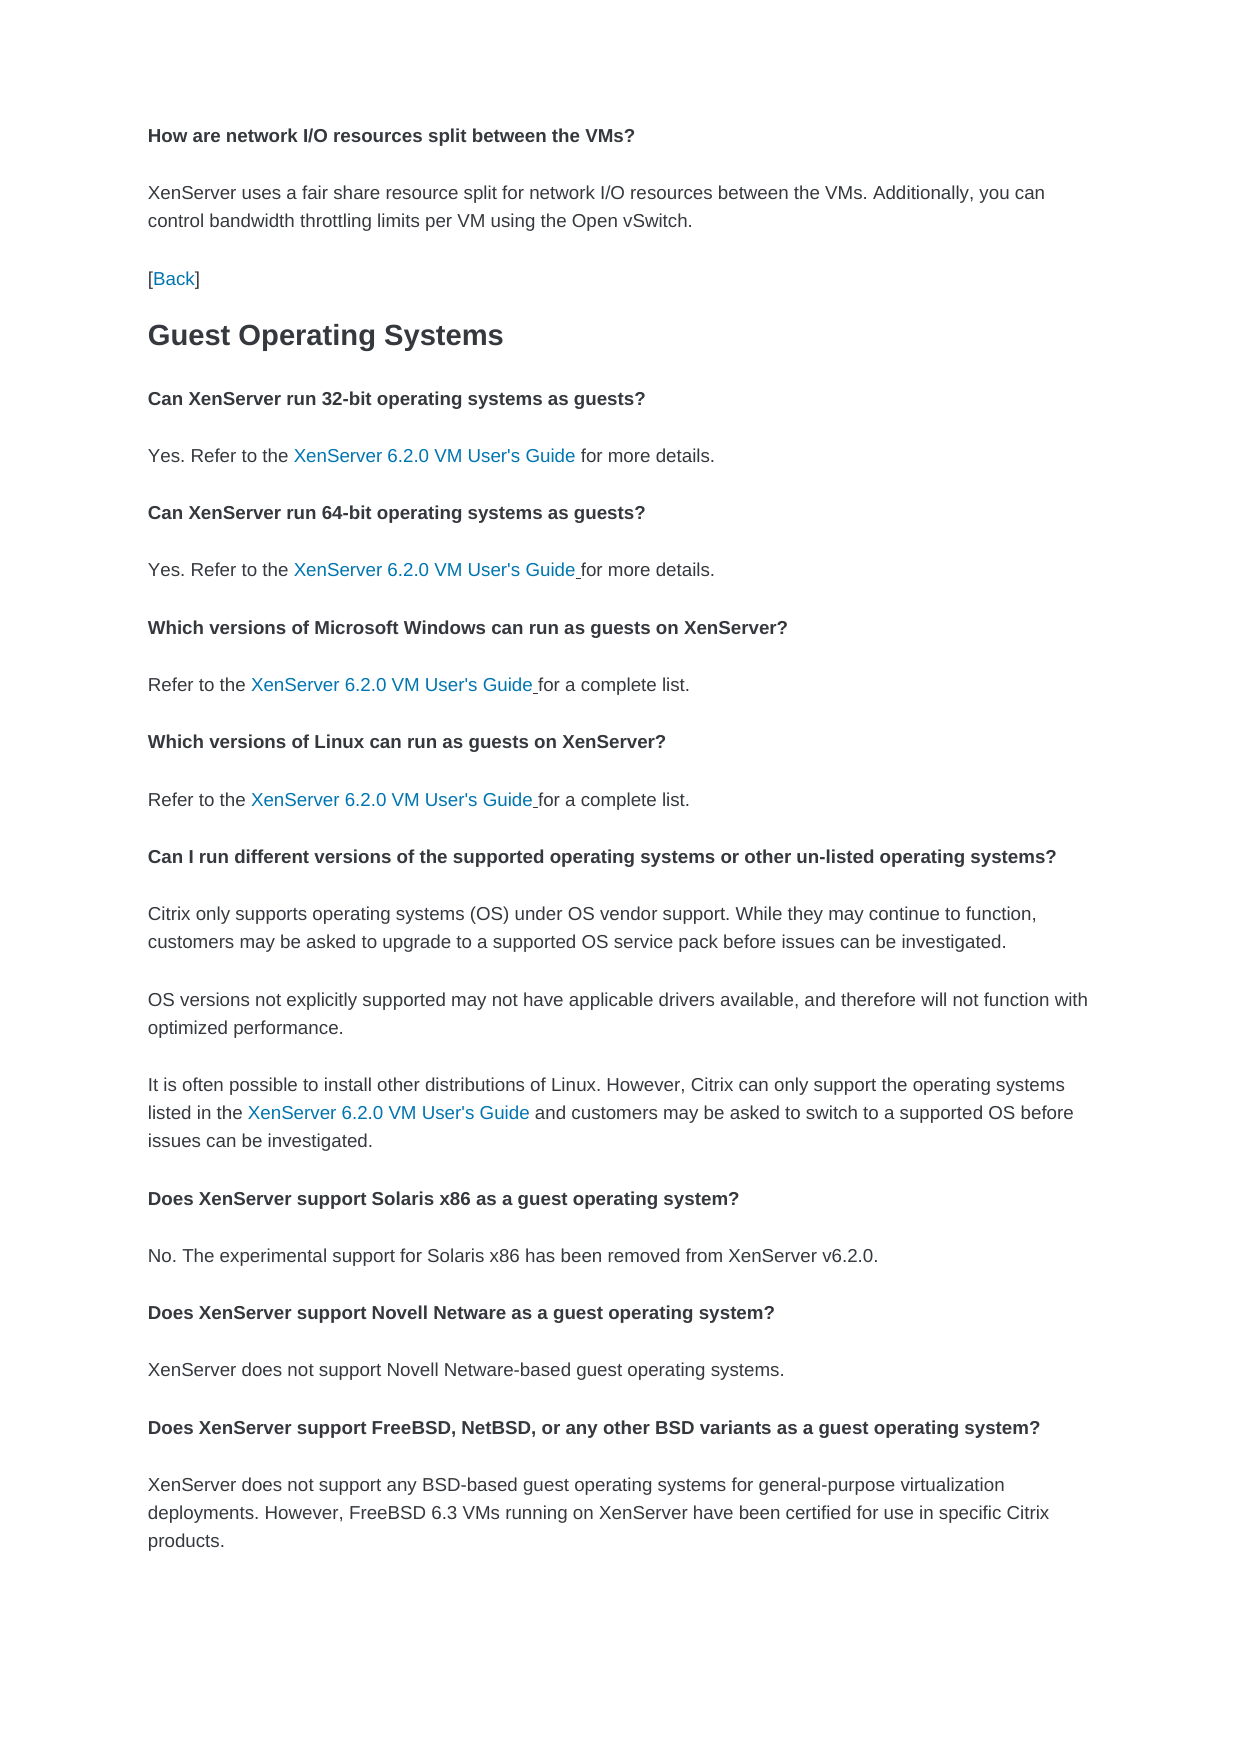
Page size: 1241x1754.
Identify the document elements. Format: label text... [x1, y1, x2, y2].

text XenServer does not support any BSD-based guest operating systems for general-purpose virtualization deployments. However, FreeBSD 6.3 VMs running on XenServer have been certified for use in specific Citrix products. [148, 1467, 1093, 1552]
text Yes. Refer to the XenServer 6.2.0 VM User's Guide for more details. [148, 553, 1093, 581]
text Does XenServer support FreeBSD, NetBSD, or any other BSD variants as a guest operating system? [148, 1410, 1093, 1438]
text Which versions of Linux can run as guests on XenServer? [148, 724, 1093, 753]
text No. The experimental support for Solaris x86 has been removed from XenServer v6.2.0. [148, 1238, 1093, 1266]
text Does XenServer support Novell Netware as a guest operating system? [148, 1295, 1093, 1323]
text Can XenServer run 32-bit operating systems as guests? [148, 381, 1093, 409]
text XenServer does not support Novell Netware-based guest operating systems. [148, 1353, 1093, 1381]
text Refer to the XenServer 6.2.0 VM User's Guide for a complete list. [148, 667, 1093, 695]
text Can I run different versions of the supported operating systems or other un-listed operating systems? [148, 839, 1093, 867]
text OS versions not explicitly supported may not have applicable drivers available, and therefore will not function with optimized performance. [148, 982, 1093, 1038]
text Does XenServer support Solaris x86 as a guest operating system? [148, 1181, 1093, 1209]
text Citrix only supports operating systems (OS) under OS vendor support. While they may continue to function, customers may be asked to upgrade to a supported OS service pack before issues can be investigated. [148, 896, 1093, 953]
text It is often possible to install other distributions of Linux. However, Citrix can only support the operating systems listed in the XenServer 6.2.0 VM User's Guide and customers may be asked to switch to a supported OS before issues can be investigated. [148, 1067, 1093, 1152]
text Yes. Refer to the XenServer 6.2.0 VM User's Guide for more details. [148, 438, 1093, 466]
text Refer to the XenServer 6.2.0 VM User's Guide for a complete list. [148, 782, 1093, 810]
text Can XenServer run 64-bit operating systems as guests? [148, 495, 1093, 523]
text How are network I/O resources split between the VMs? [148, 118, 1093, 146]
text Which versions of Microsoft Windows can run as guests on XenServer? [148, 610, 1093, 638]
text Guest Operating Systems [148, 318, 1093, 352]
text XenServer uses a fair share resource split for network I/O resources between the VMs. Additionally, you can control bandwidth throttling limits per VM using the Open vSwitch. [148, 175, 1093, 232]
text [Back] [148, 261, 1093, 289]
